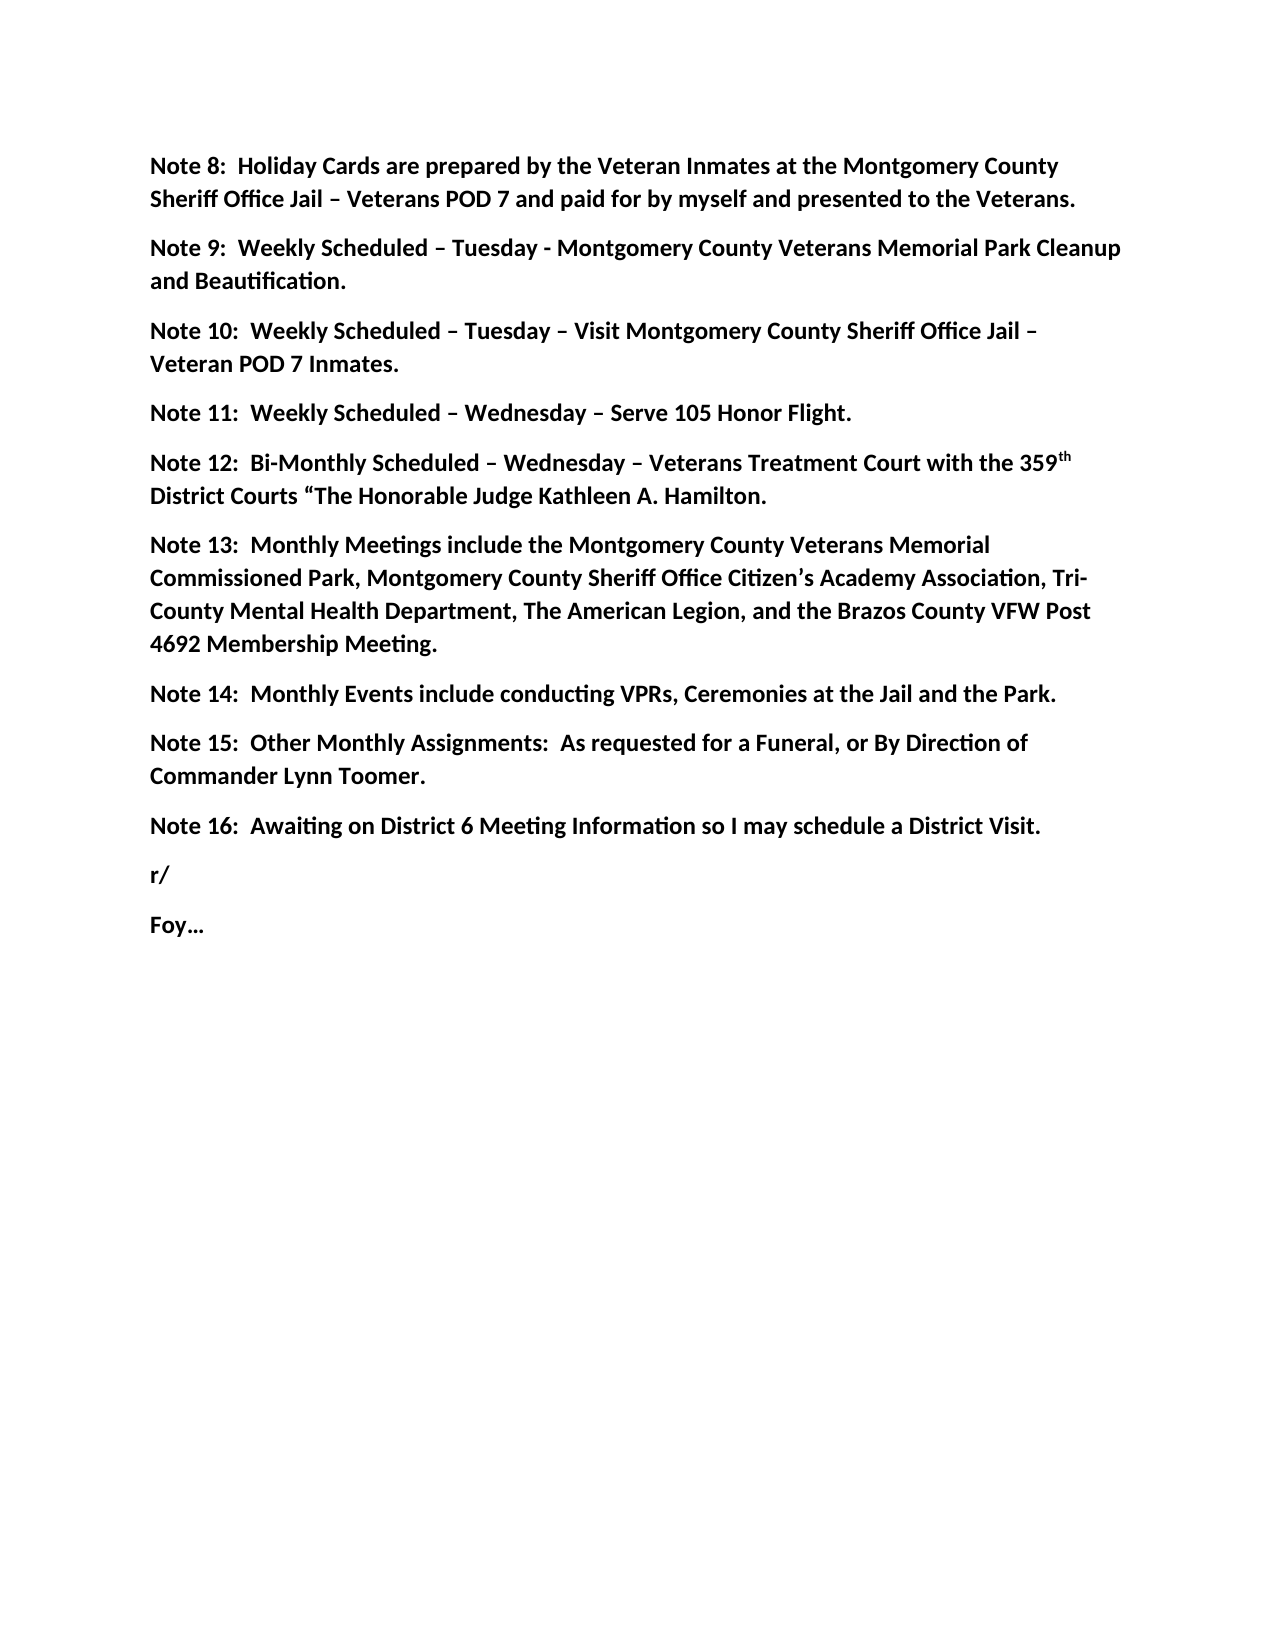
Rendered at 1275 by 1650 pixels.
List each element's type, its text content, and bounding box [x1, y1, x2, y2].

text Note 10: Weekly Scheduled – Tuesday – Visit Montgomery County Sheriff Office Jail – Veteran POD 7 Inmates. [150, 315, 1125, 378]
text Foy… [150, 909, 1125, 940]
text Note 15: Other Monthly Assignments: As requested for a Funeral, or By Direction of Commander Lynn Toomer. [150, 727, 1125, 791]
text Note 9: Weekly Scheduled – Tuesday - Montgomery County Veterans Memorial Park Cleanup and Beautification. [150, 232, 1125, 296]
text Note 16: Awaiting on District 6 Meeting Information so I may schedule a District Visit. [150, 810, 1125, 841]
text Note 14: Monthly Events include conducting VPRs, Ceremonies at the Jail and the Park. [150, 678, 1125, 708]
text r/ [150, 859, 1125, 890]
text Note 8: Holiday Cards are prepared by the Veteran Inmates at the Montgomery County Sheriff Office Jail – Veterans POD 7 and paid for by myself and presented to the Veterans. [150, 150, 1125, 213]
text Note 12: Bi-Monthly Scheduled – Wednesday – Veterans Treatment Court with the 359th District Courts “The Honorable Judge Kathleen A. Hamilton. [150, 447, 1125, 511]
text Note 13: Monthly Meetings include the Montgomery County Veterans Memorial Commissioned Park, Montgomery County Sheriff Office Citizen’s Academy Association, Tri-County Mental Health Department, The American Legion, and the Brazos County VFW Post 4692 Membership Meeting. [150, 529, 1125, 659]
text Note 11: Weekly Scheduled – Wednesday – Serve 105 Honor Flight. [150, 397, 1125, 428]
